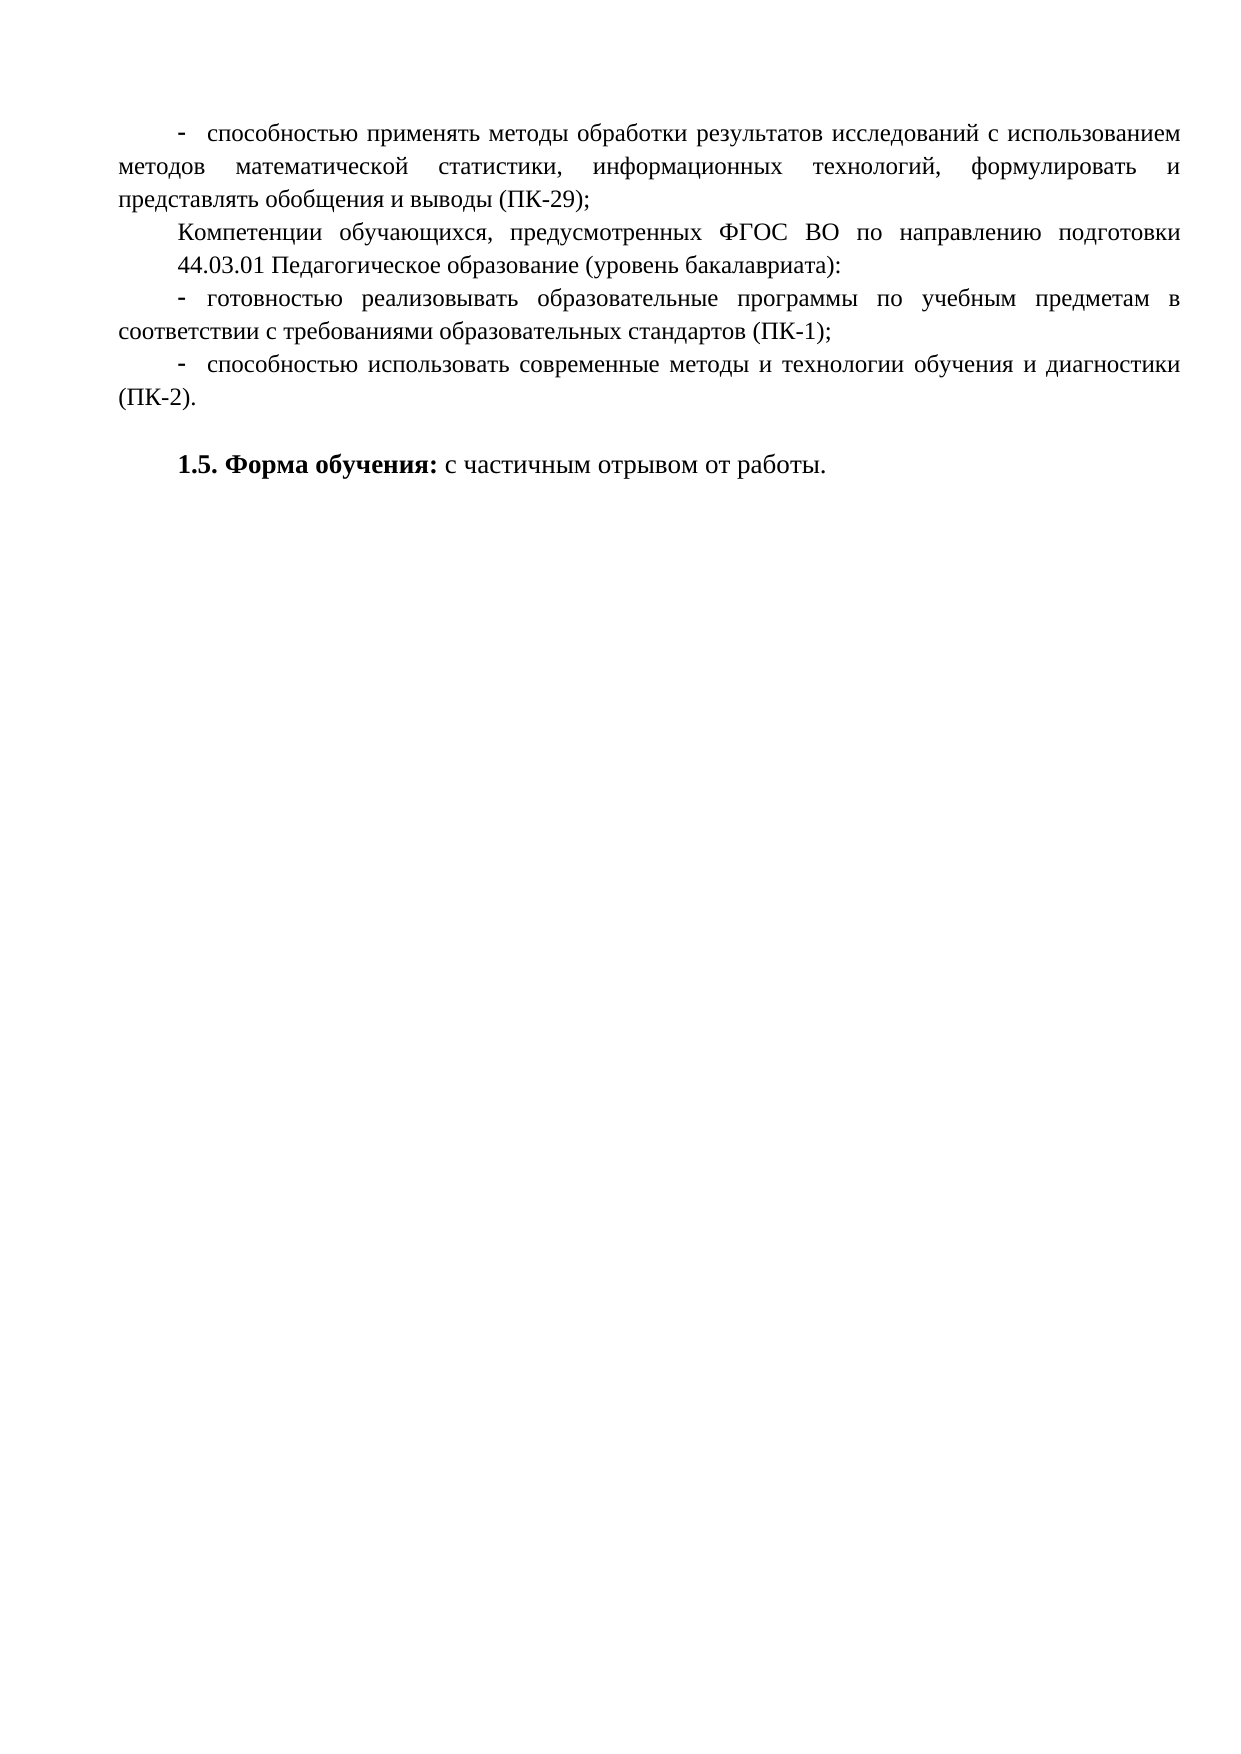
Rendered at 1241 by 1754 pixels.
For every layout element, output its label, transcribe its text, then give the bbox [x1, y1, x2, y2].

list готовностью реализовывать образовательные программы по учебным предметам в соответствии с требованиями образовательных стандартов (ПК-1); [118, 283, 1181, 345]
list способностью использовать современные методы и технологии обучения и диагностики (ПК-2). [118, 349, 1181, 411]
list Компетенции обучающихся, предусмотренных ФГОС ВО по направлению подготовки 44.03.01 Педагогическое образование (уровень бакалавриата): [177, 217, 1181, 279]
text 1.5. Форма обучения: с частичным отрывом от работы. [118, 448, 1181, 479]
list способностью применять методы обработки результатов исследований с использованием методов математической статистики, информационных технологий, формулировать и представлять обобщения и выводы (ПК-29); [118, 118, 1181, 213]
